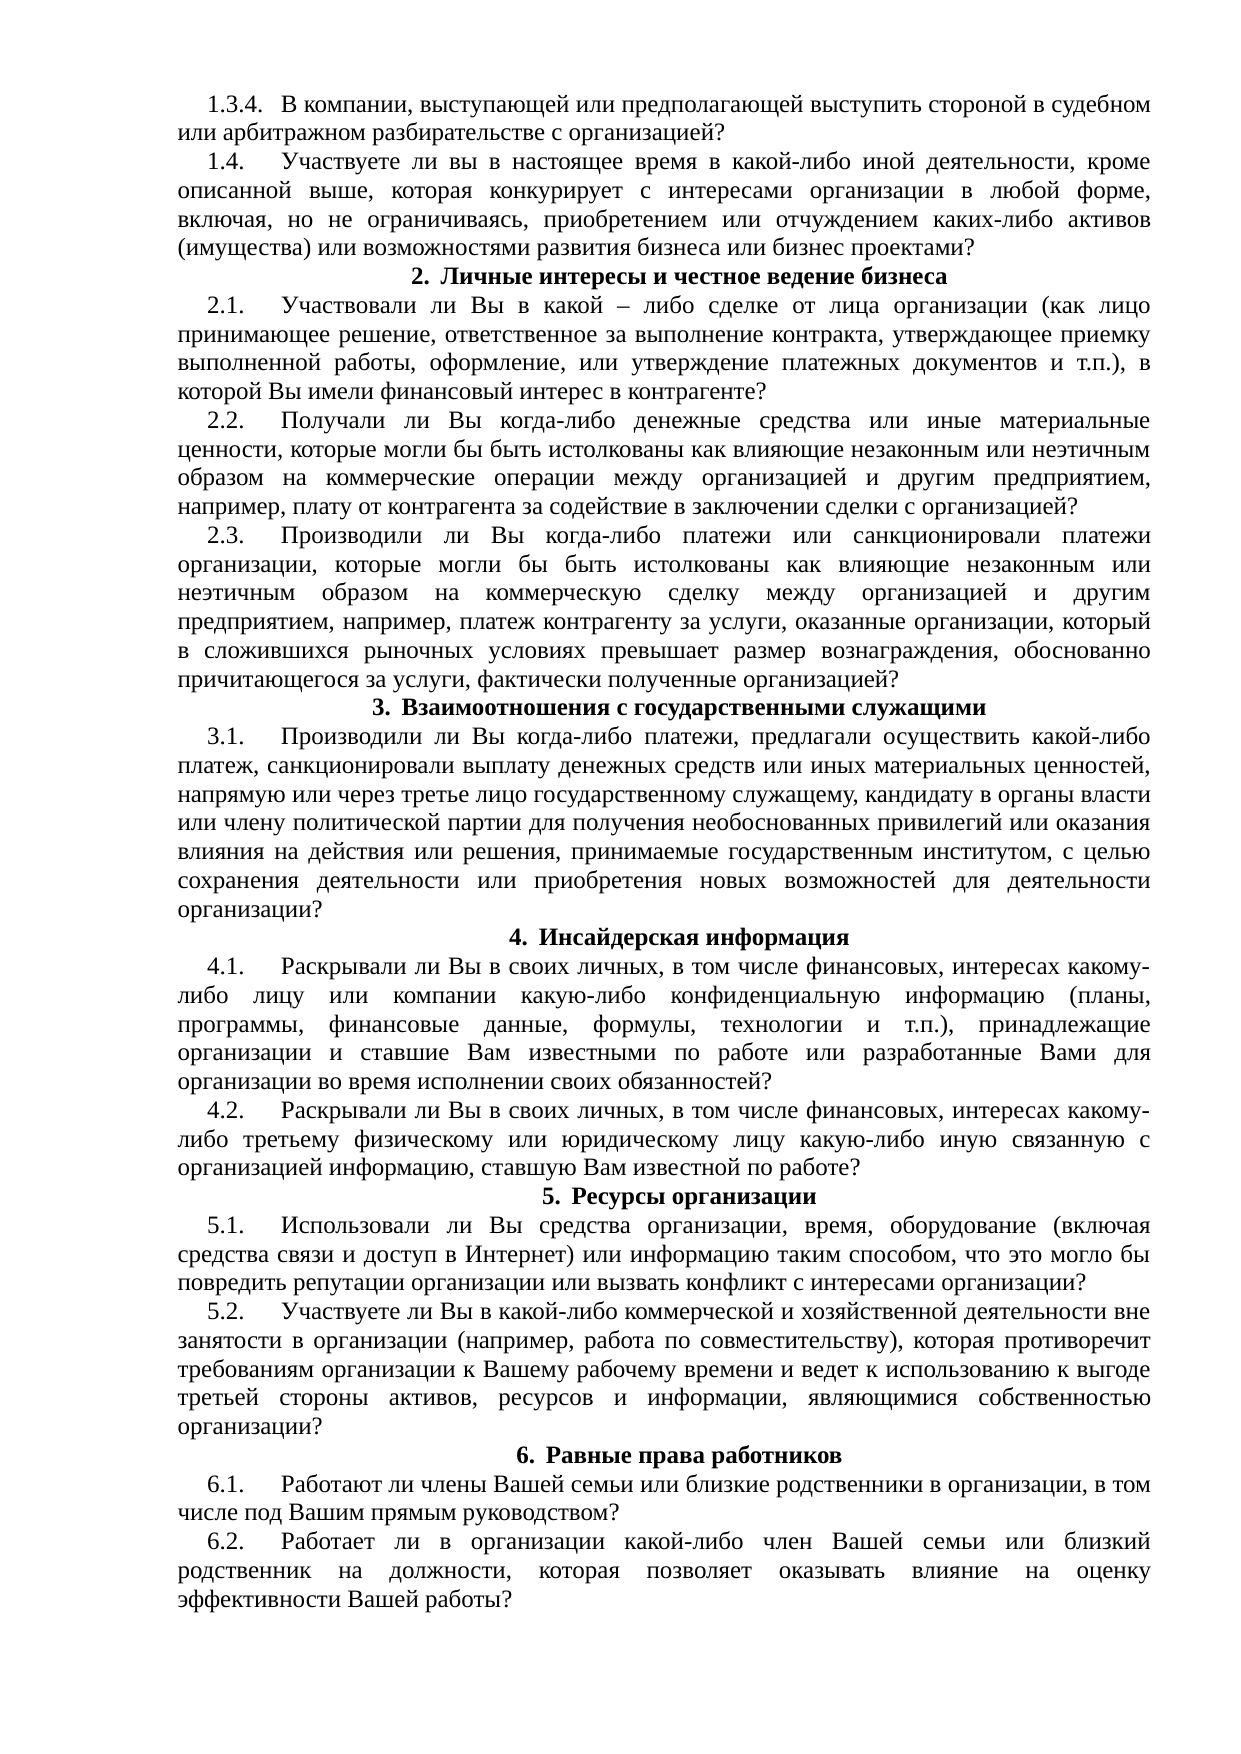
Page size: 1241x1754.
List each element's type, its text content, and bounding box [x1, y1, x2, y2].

list Производили ли Вы когда-либо платежи или санкционировали платежи организации, которые могли бы быть истолкованы как влияющие незаконным или неэтичным образом на коммерческую сделку между организацией и другим предприятием, например, платеж контрагенту за услуги, оказанные организации, который в сложившихся рыночных условиях превышает размер вознаграждения, обоснованно причитающегося за услуги, фактически полученные организацией? [177, 520, 1152, 692]
list В компании, выступающей или предполагающей выступить стороной в судебном или арбитражном разбирательстве с организацией? [177, 89, 1152, 146]
list Участвуете ли вы в настоящее время в какой-либо иной деятельности, кроме описанной выше, которая конкурирует с интересами организации в любой форме, включая, но не ограничиваясь, приобретением или отчуждением каких-либо активов (имущества) или возможностями развития бизнеса или бизнес проектами? [177, 146, 1152, 261]
list Работает ли в организации какой-либо член Вашей семьи или близкий родственник на должности, которая позволяет оказывать влияние на оценку эффективности Вашей работы? [177, 1526, 1152, 1612]
list Использовали ли Вы средства организации, время, оборудование (включая средства связи и доступ в Интернет) или информацию таким способом, что это могло бы повредить репутации организации или вызвать конфликт с интересами организации? [177, 1210, 1152, 1296]
list Инсайдерская информация [177, 922, 1152, 951]
list Производили ли Вы когда-либо платежи, предлагали осуществить какой-либо платеж, санкционировали выплату денежных средств или иных материальных ценностей, напрямую или через третье лицо государственному служащему, кандидату в органы власти или члену политической партии для получения необоснованных привилегий или оказания влияния на действия или решения, принимаемые государственным институтом, с целью сохранения деятельности или приобретения новых возможностей для деятельности организации? [177, 721, 1152, 922]
list Раскрывали ли Вы в своих личных, в том числе финансовых, интересах какому-либо третьему физическому или юридическому лицу какую-либо иную связанную с организацией информацию, ставшую Вам известной по работе? [177, 1095, 1152, 1181]
list Участвуете ли Вы в какой-либо коммерческой и хозяйственной деятельности вне занятости в организации (например, работа по совместительству), которая противоречит требованиям организации к Вашему рабочему времени и ведет к использованию к выгоде третьей стороны активов, ресурсов и информации, являющимися собственностью организации? [177, 1296, 1152, 1440]
list Равные права работников [177, 1440, 1152, 1469]
list Взаимоотношения с государственными служащими [177, 692, 1152, 721]
list Участвовали ли Вы в какой – либо сделке от лица организации (как лицо принимающее решение, ответственное за выполнение контракта, утверждающее приемку выполненной работы, оформление, или утверждение платежных документов и т.п.), в которой Вы имели финансовый интерес в контрагенте? [177, 290, 1152, 405]
list Получали ли Вы когда-либо денежные средства или иные материальные ценности, которые могли бы быть истолкованы как влияющие незаконным или неэтичным образом на коммерческие операции между организацией и другим предприятием, например, плату от контрагента за содействие в заключении сделки с организацией? [177, 405, 1152, 520]
list Раскрывали ли Вы в своих личных, в том числе финансовых, интересах какому-либо лицу или компании какую-либо конфиденциальную информацию (планы, программы, финансовые данные, формулы, технологии и т.п.), принадлежащие организации и ставшие Вам известными по работе или разработанные Вами для организации во время исполнении своих обязанностей? [177, 951, 1152, 1095]
list Личные интересы и честное ведение бизнеса [177, 261, 1152, 290]
list Работают ли члены Вашей семьи или близкие родственники в организации, в том числе под Вашим прямым руководством? [177, 1469, 1152, 1526]
list Ресурсы организации [177, 1181, 1152, 1210]
